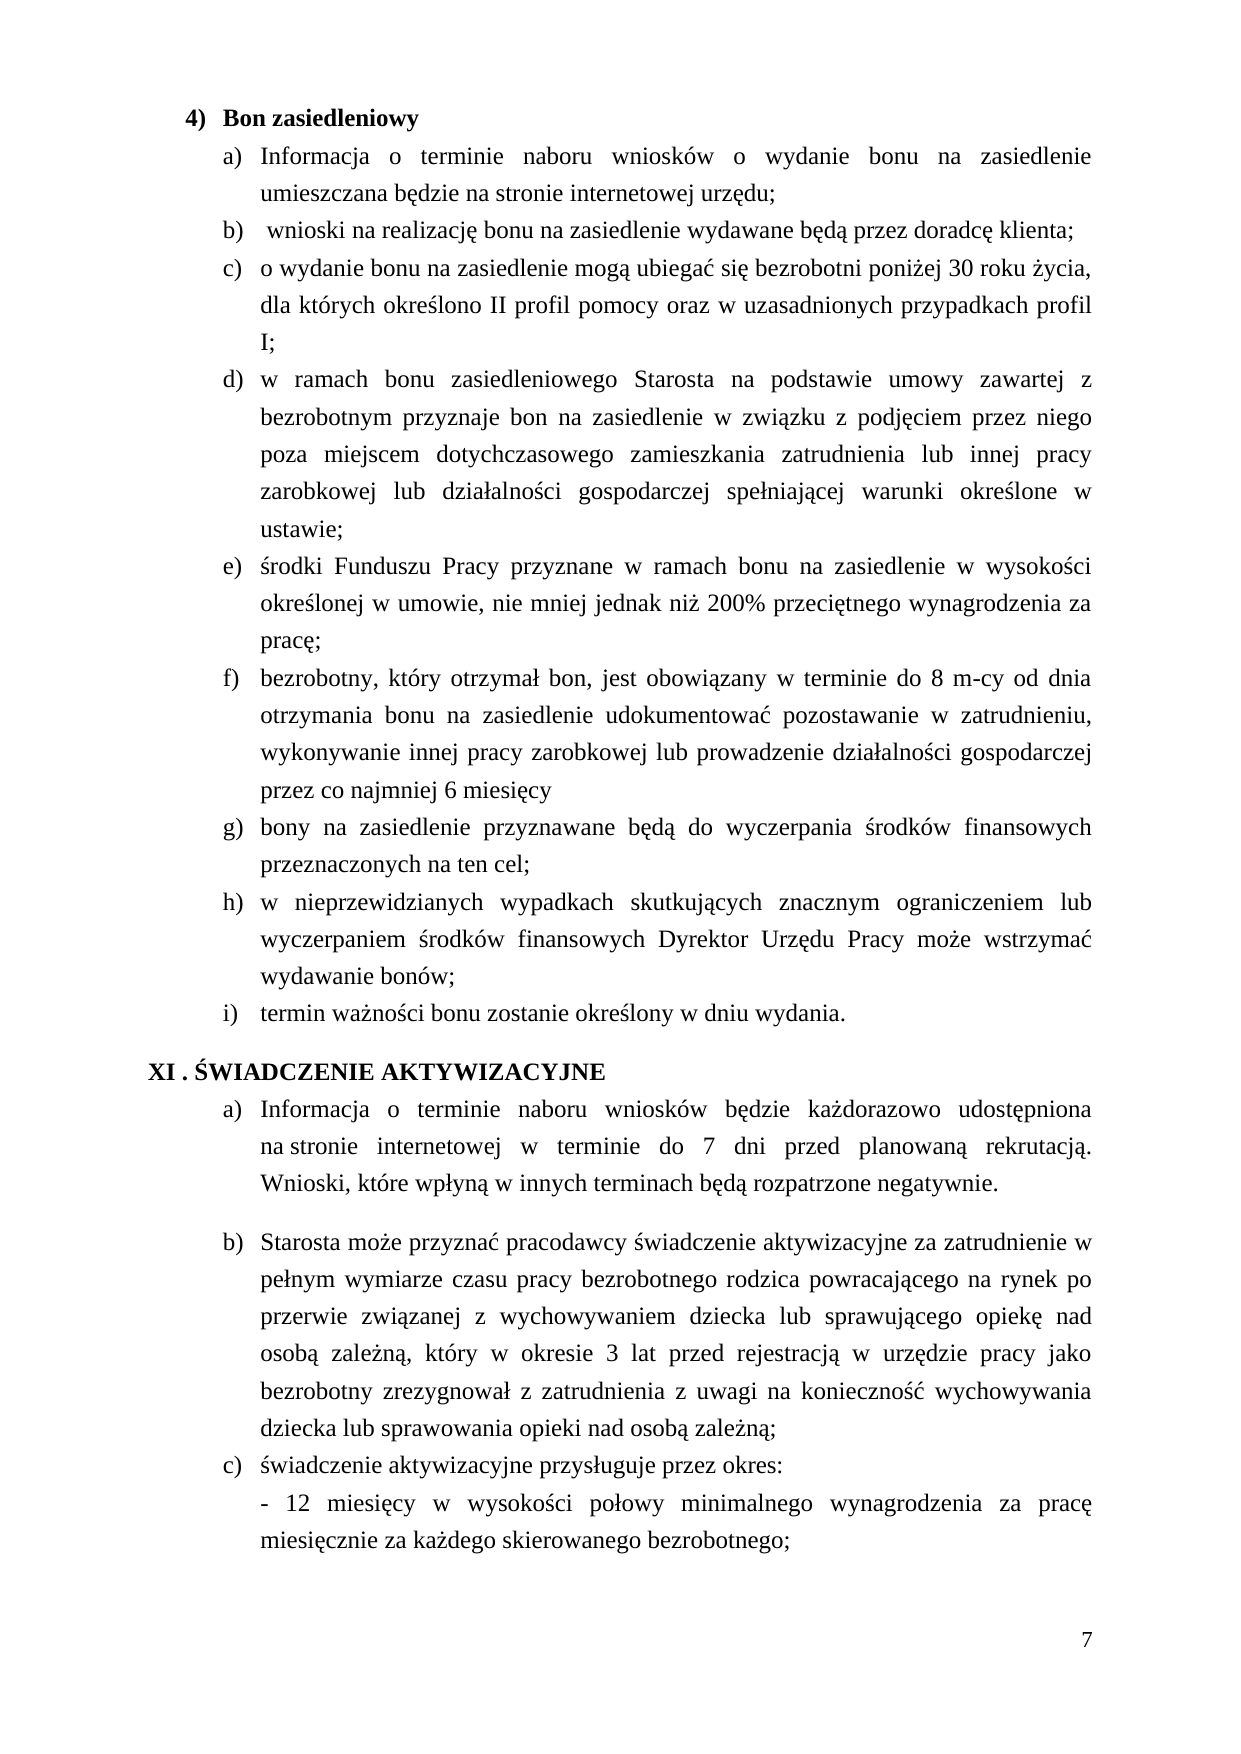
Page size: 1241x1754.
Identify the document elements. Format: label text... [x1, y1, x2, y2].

list w ramach bonu zasiedleniowego Starosta na podstawie umowy zawartej z bezrobotnym przyznaje bon na zasiedlenie w związku z podjęciem przez niego poza miejscem dotychczasowego zamieszkania zatrudnienia lub innej pracy zarobkowej lub działalności gospodarczej spełniającej warunki określone w ustawie; [223, 364, 1093, 542]
list świadczenie aktywizacyjne przysługuje przez okres: [223, 1450, 1093, 1479]
list termin ważności bonu zostanie określony w dniu wydania. [223, 998, 1093, 1027]
list Informacja o terminie naboru wniosków o wydanie bonu na zasiedlenie umieszczana będzie na stronie internetowej urzędu; [223, 141, 1093, 207]
list bezrobotny, który otrzymał bon, jest obowiązany w terminie do 8 m-cy od dnia otrzymania bonu na zasiedlenie udokumentować pozostawanie w zatrudnieniu, wykonywanie innej pracy zarobkowej lub prowadzenie działalności gospodarczej przez co najmniej 6 miesięcy [223, 663, 1093, 803]
list o wydanie bonu na zasiedlenie mogą ubiegać się bezrobotni poniżej 30 roku życia, dla których określono II profil pomocy oraz w uzasadnionych przypadkach profil I; [223, 253, 1093, 356]
list Starosta może przyznać pracodawcy świadczenie aktywizacyjne za zatrudnienie w pełnym wymiarze czasu pracy bezrobotnego rodzica powracającego na rynek po przerwie związanej z wychowywaniem dziecka lub sprawującego opiekę nad osobą zależną, który w okresie 3 lat przed rejestracją w urzędzie pracy jako bezrobotny zrezygnował z zatrudnienia z uwagi na konieczność wychowywania dziecka lub sprawowania opieki nad osobą zależną; [223, 1227, 1093, 1442]
list Informacja o terminie naboru wniosków będzie każdorazowo udostępniona na stronie internetowej w terminie do 7 dni przed planowaną rekrutacją. Wnioski, które wpłyną w innych terminach będą rozpatrzone negatywnie. [223, 1094, 1093, 1197]
list wnioski na realizację bonu na zasiedlenie wydawane będą przez doradcę klienta; [223, 215, 1093, 244]
list Bon zasiedleniowy [185, 103, 1093, 132]
text XI . ŚWIADCZENIE AKTYWIZACYJNE [148, 1057, 1093, 1085]
list środki Funduszu Pracy przyznane w ramach bonu na zasiedlenie w wysokości określonej w umowie, nie mniej jednak niż 200% przeciętnego wynagrodzenia za pracę; [223, 551, 1093, 654]
list w nieprzewidzianych wypadkach skutkujących znacznym ograniczeniem lub wyczerpaniem środków finansowych Dyrektor Urzędu Pracy może wstrzymać wydawanie bonów; [223, 887, 1093, 990]
list bony na zasiedlenie przyznawane będą do wyczerpania środków finansowych przeznaczonych na ten cel; [223, 812, 1093, 878]
list - 12 miesięcy w wysokości połowy minimalnego wynagrodzenia za pracę miesięcznie za każdego skierowanego bezrobotnego; [260, 1488, 1093, 1554]
